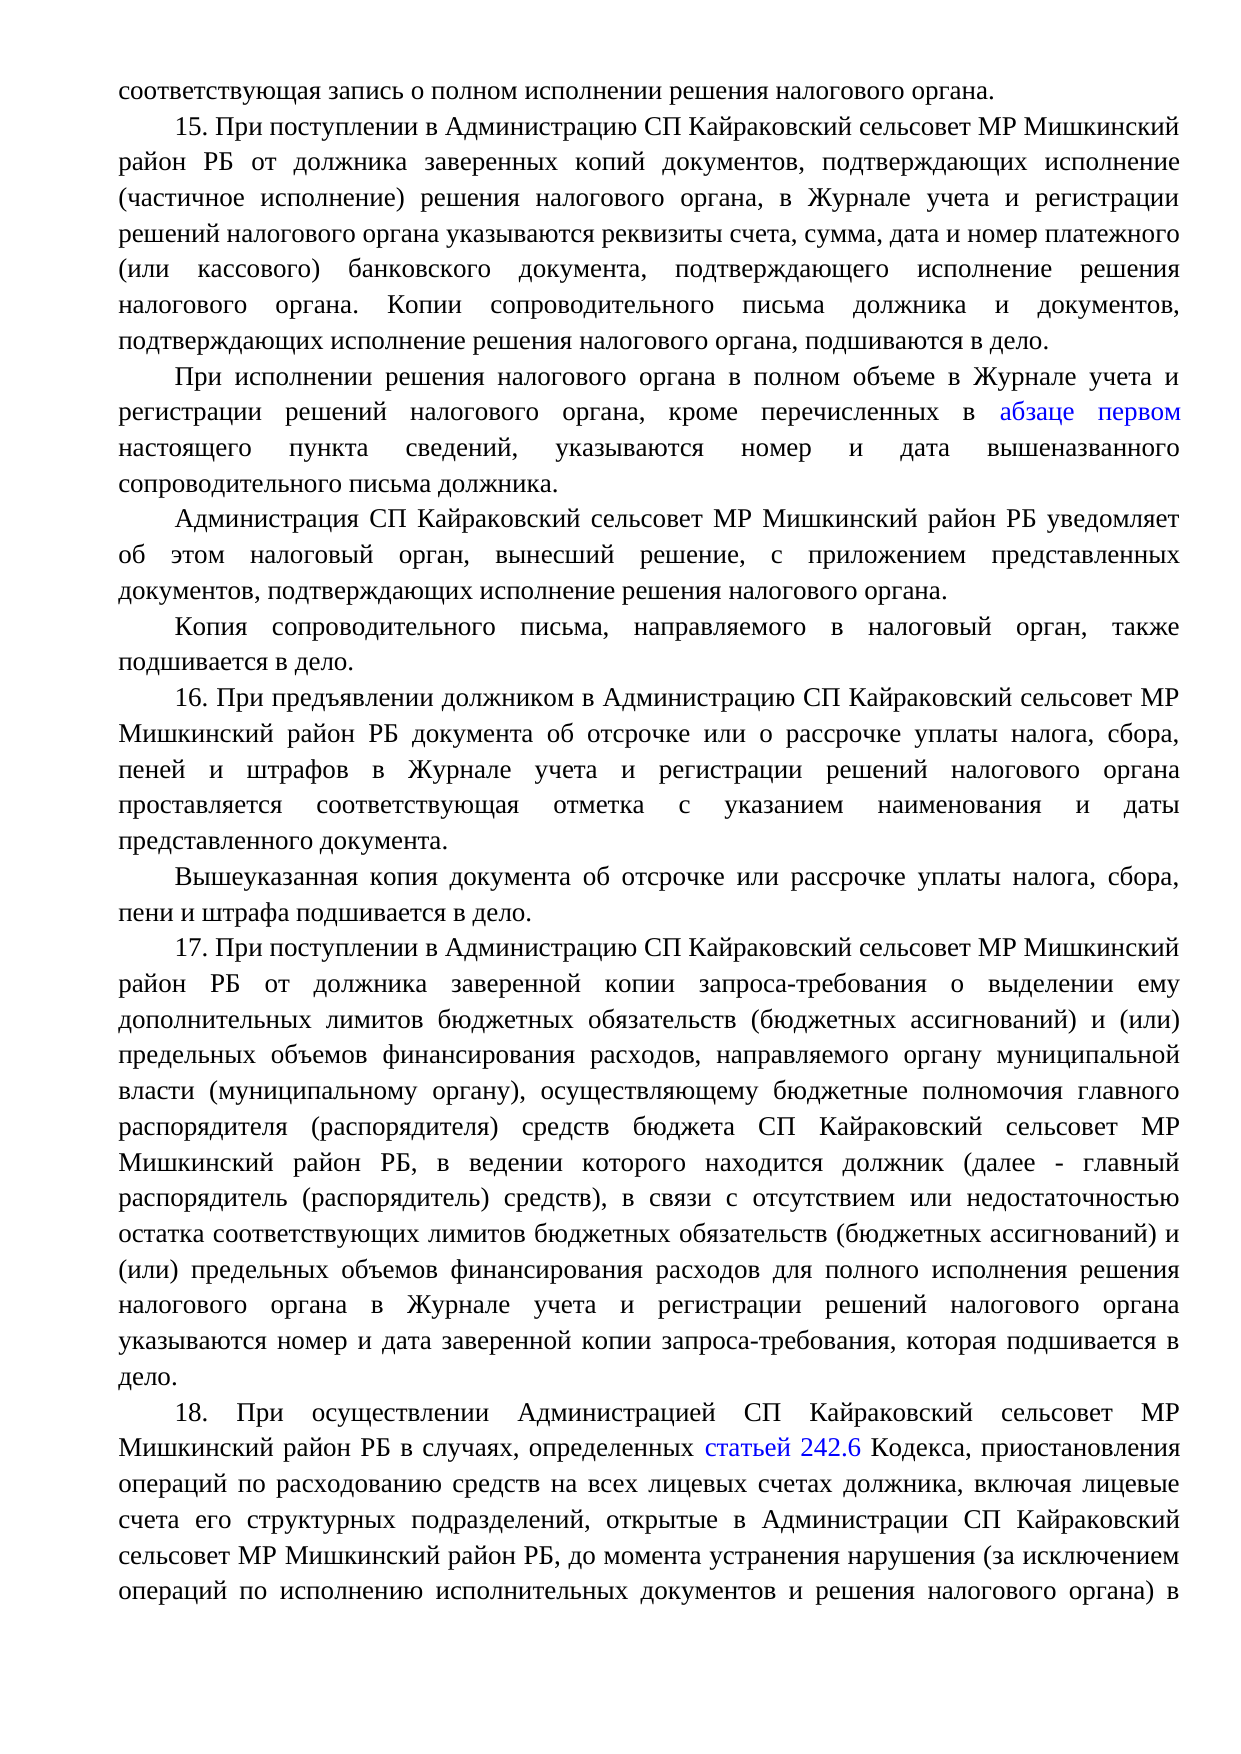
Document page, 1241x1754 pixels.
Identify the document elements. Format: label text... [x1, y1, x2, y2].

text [118, 1396, 1181, 1606]
text 15. При поступлении в Администрацию СП Кайраковский сельсовет МР Мишкинский район РБ от должника заверенных копий документов, подтверждающих исполнение (частичное исполнение) решения налогового органа, в Журнале учета и регистрации решений налогового органа указываются реквизиты счета, сумма, дата и номер платежного (или кассового) банковского документа, подтверждающего исполнение решения налогового органа. Копии сопроводительного письма должника и документов, подтверждающих исполнение решения налогового органа, подшиваются в дело. [118, 109, 1181, 355]
text Вышеуказанная копия документа об отсрочке или рассрочке уплаты налога, сбора, пени и штрафа подшивается в дело. [118, 860, 1181, 927]
text 17. При поступлении в Администрацию СП Кайраковский сельсовет МР Мишкинский район РБ от должника заверенной копии запроса-требования о выделении ему дополнительных лимитов бюджетных обязательств (бюджетных ассигнований) и (или) предельных объемов финансирования расходов, направляемого органу муниципальной власти (муниципальному органу), осуществляющему бюджетные полномочия главного распорядителя (распорядителя) средств бюджета СП Кайраковский сельсовет МР Мишкинский район РБ, в ведении которого находится должник (далее - главный распорядитель (распорядитель) средств), в связи с отсутствием или недостаточностью остатка соответствующих лимитов бюджетных обязательств (бюджетных ассигнований) и (или) предельных объемов финансирования расходов для полного исполнения решения налогового органа в Журнале учета и регистрации решений налогового органа указываются номер и дата заверенной копии запроса-требования, которая подшивается в дело. [118, 931, 1181, 1391]
text При исполнении решения налогового органа в полном объеме в Журнале учета и регистрации решений налогового органа, кроме перечисленных в абзаце первом настоящего пункта сведений, указываются номер и дата вышеназванного сопроводительного письма должника. [118, 360, 1181, 498]
text 16. При предъявлении должником в Администрацию СП Кайраковский сельсовет МР Мишкинский район РБ документа об отсрочке или о рассрочке уплаты налога, сбора, пеней и штрафов в Журнале учета и регистрации решений налогового органа проставляется соответствующая отметка с указанием наименования и даты представленного документа. [118, 681, 1181, 855]
text Копия сопроводительного письма, направляемого в налоговый орган, также подшивается в дело. [118, 610, 1181, 677]
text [118, 74, 1181, 105]
text Администрация СП Кайраковский сельсовет МР Мишкинский район РБ уведомляет об этом налоговый орган, вынесший решение, с приложением представленных документов, подтверждающих исполнение решения налогового органа. [118, 503, 1181, 605]
